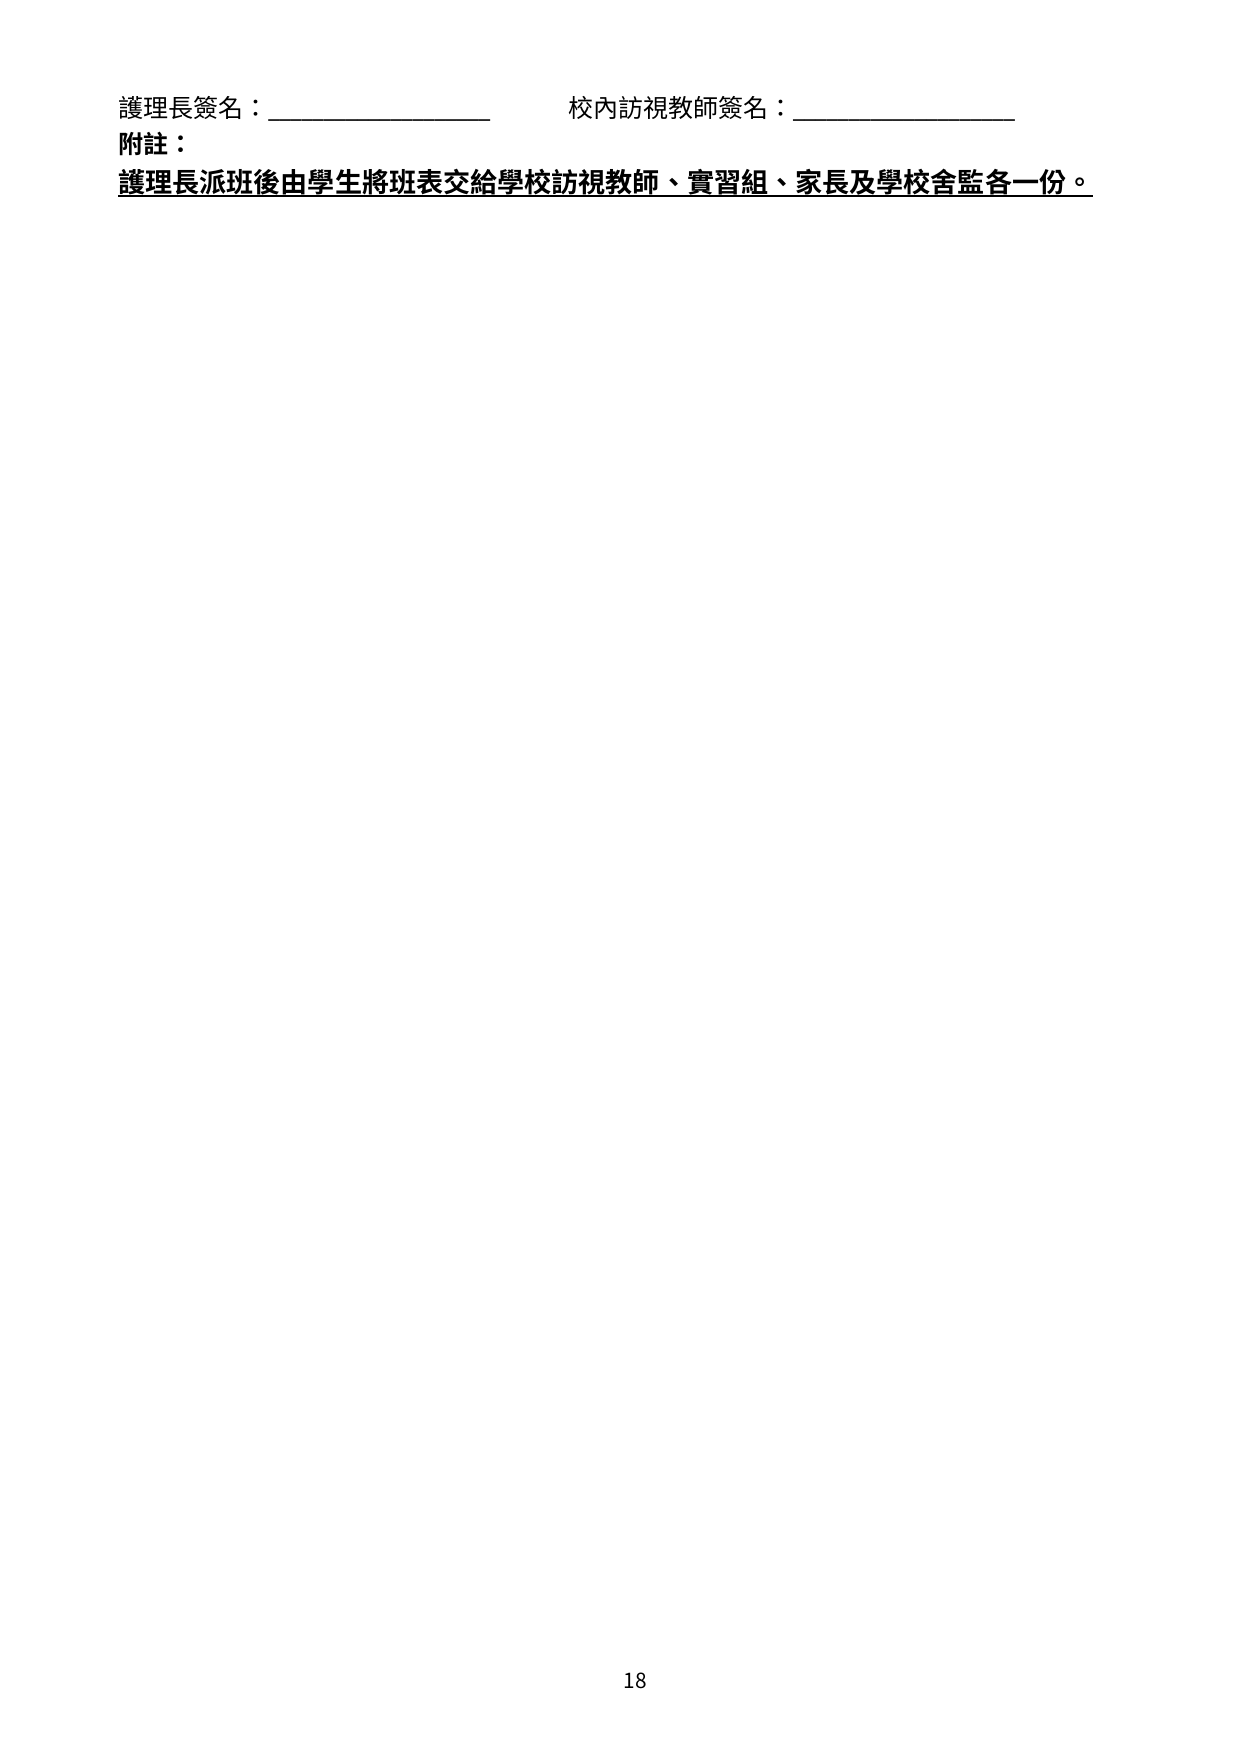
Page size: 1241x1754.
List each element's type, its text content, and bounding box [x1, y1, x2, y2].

text 附註： [118, 125, 1152, 161]
text 護理長簽名：____________________ 校內訪視教師簽名：____________________ [118, 89, 1152, 125]
text 護理長派班後由學生將班表交給學校訪視教師、實習組、家長及學校舍監各一份。 [118, 161, 1152, 200]
